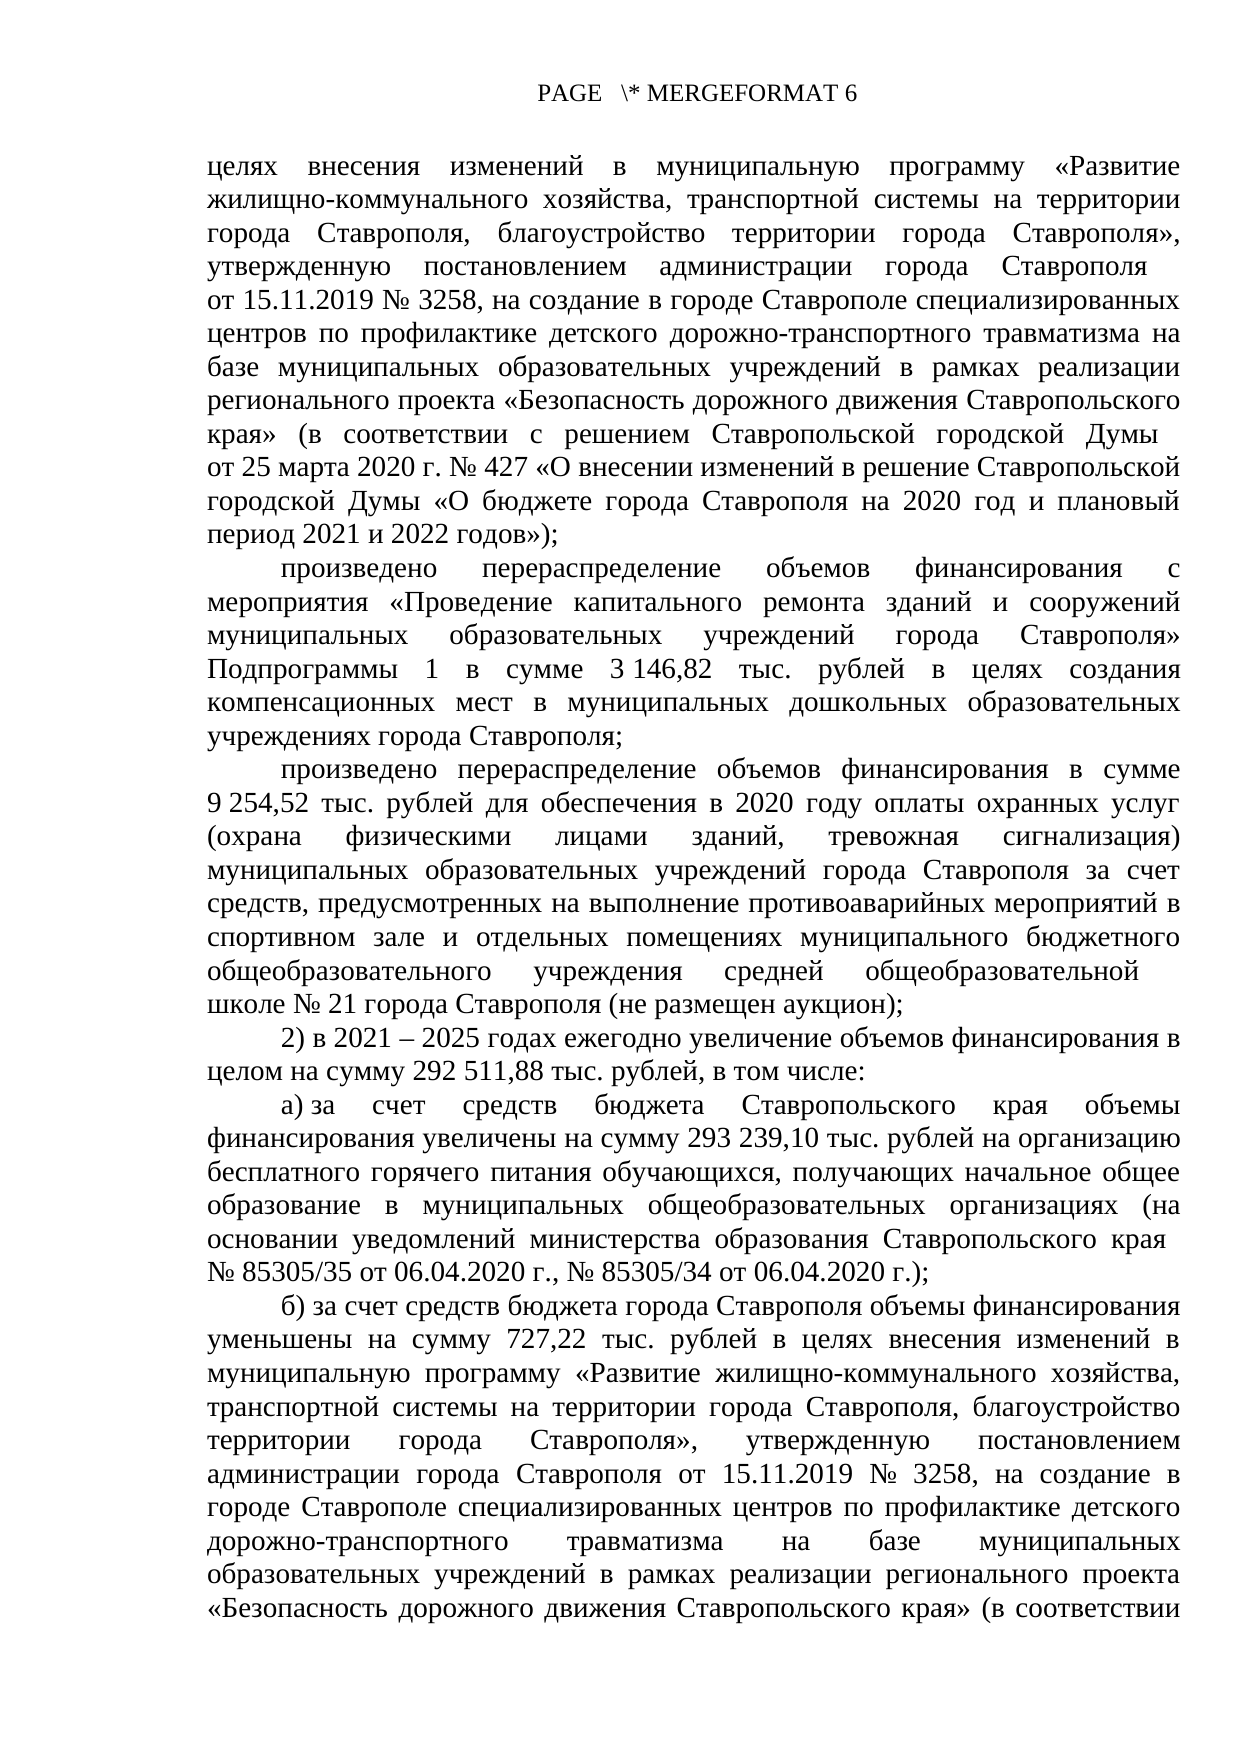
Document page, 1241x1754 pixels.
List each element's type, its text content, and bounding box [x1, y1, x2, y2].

text 2) в 2021 – 2025 годах ежегодно увеличение объемов финансирования в целом на сумму 292 511,88 тыс. рублей, в том числе: [207, 1020, 1181, 1087]
text произведено перераспределение объемов финансирования в сумме 9 254,52 тыс. рублей для обеспечения в 2020 году оплаты охранных услуг (охрана физическими лицами зданий, тревожная сигнализация) муниципальных образовательных учреждений города Ставрополя за счет средств, предусмотренных на выполнение противоаварийных мероприятий в спортивном зале и отдельных помещениях муниципального бюджетного общеобразовательного учреждения средней общеобразовательной школе № 21 города Ставрополя (не размещен аукцион); [207, 751, 1181, 1020]
text а) за счет средств бюджета Ставропольского края объемы финансирования увеличены на сумму 293 239,10 тыс. рублей на организацию бесплатного горячего питания обучающихся, получающих начальное общее образование в муниципальных общеобразовательных организациях (на основании уведомлений министерства образования Ставропольского края № 85305/35 от 06.04.2020 г., № 85305/34 от 06.04.2020 г.); [207, 1087, 1181, 1288]
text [207, 1288, 1181, 1623]
text целях внесения изменений в муниципальную программу «Развитие жилищно-коммунального хозяйства, транспортной системы на территории города Ставрополя, благоустройство территории города Ставрополя», утвержденную постановлением администрации города Ставрополя от 15.11.2019 № 3258, на создание в городе Ставрополе специализированных центров по профилактике детского дорожно-транспортного травматизма на базе муниципальных образовательных учреждений в рамках реализации регионального проекта «Безопасность дорожного движения Ставропольского края» (в соответствии с решением Ставропольской городской Думы от 25 марта 2020 г. № 427 «О внесении изменений в решение Ставропольской городской Думы «О бюджете города Ставрополя на 2020 год и плановый период 2021 и 2022 годов»); [207, 148, 1181, 550]
text произведено перераспределение объемов финансирования с мероприятия «Проведение капитального ремонта зданий и сооружений муниципальных образовательных учреждений города Ставрополя» Подпрограммы 1 в сумме 3 146,82 тыс. рублей в целях создания компенсационных мест в муниципальных дошкольных образовательных учреждениях города Ставрополя; [207, 550, 1181, 751]
